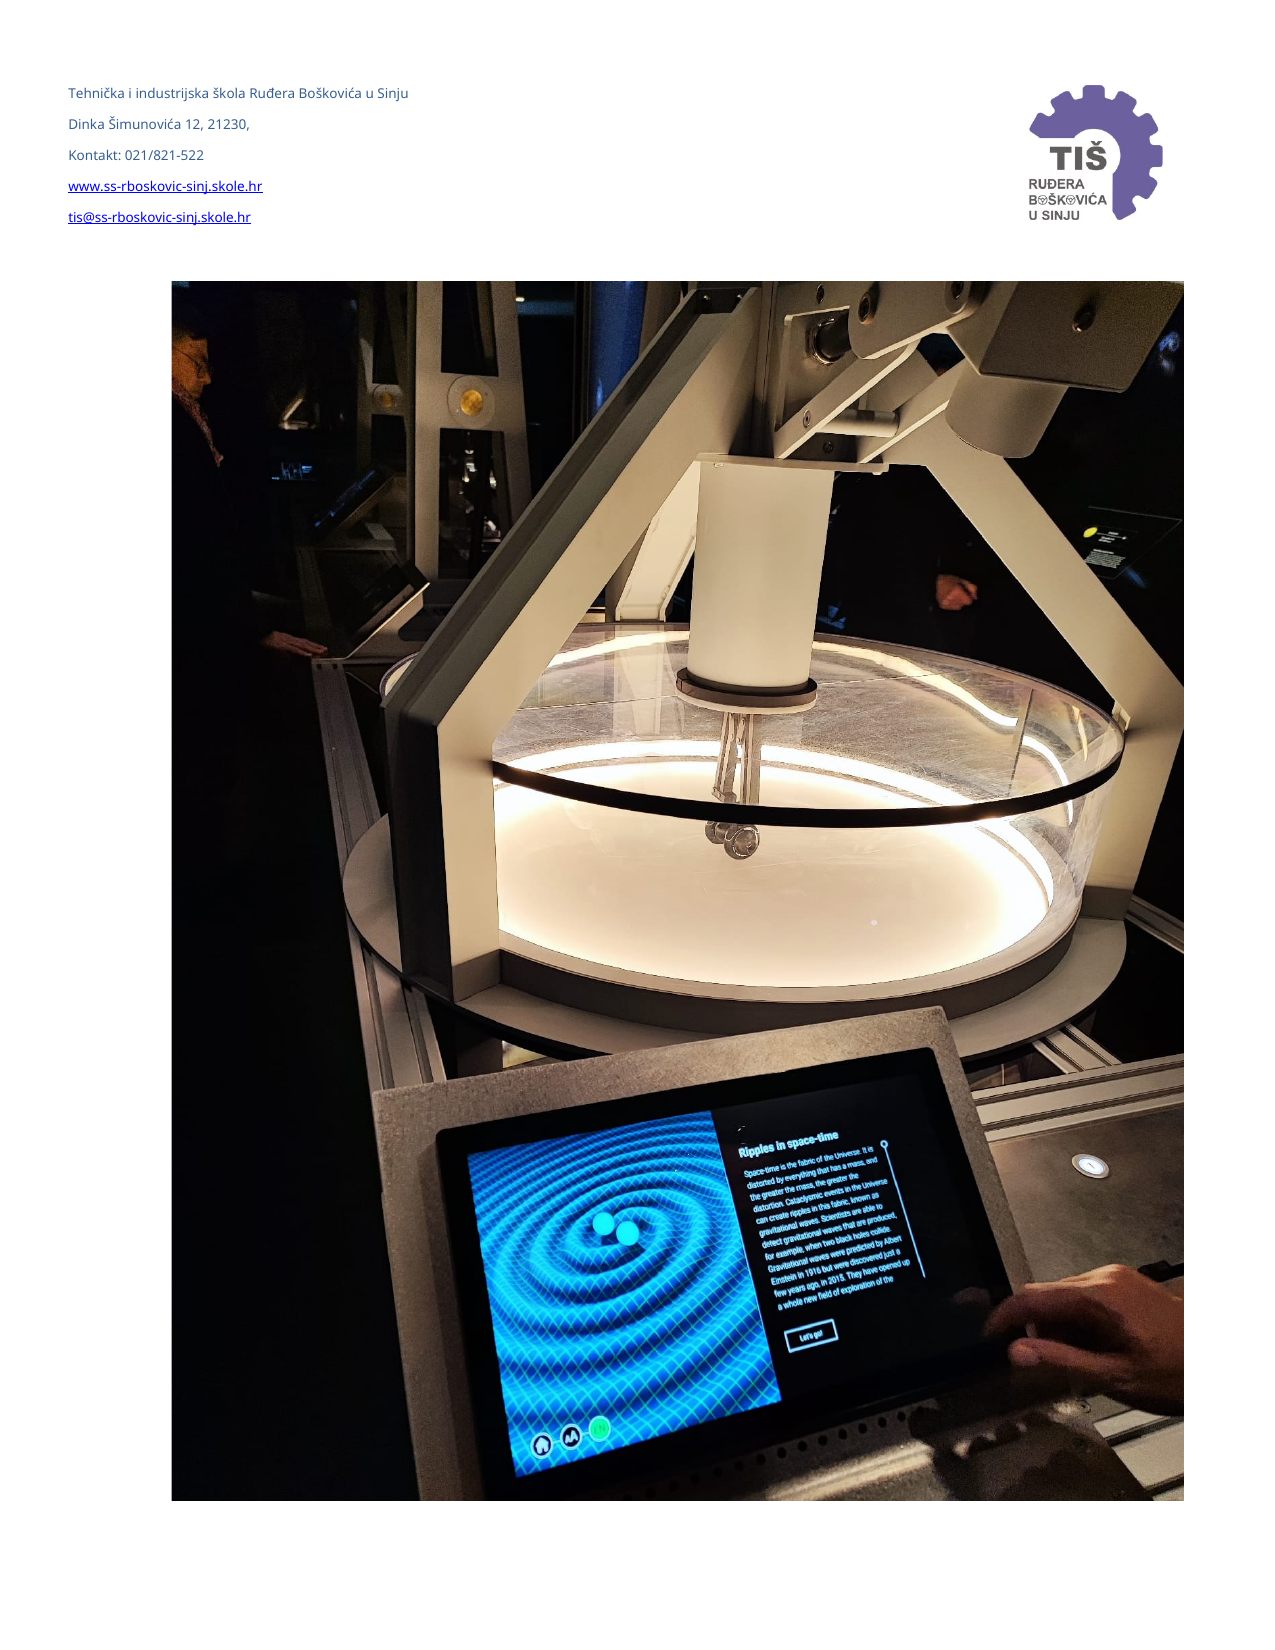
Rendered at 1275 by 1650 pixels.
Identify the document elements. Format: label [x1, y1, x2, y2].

picture [171, 281, 1184, 1501]
picture [1028, 85, 1163, 220]
